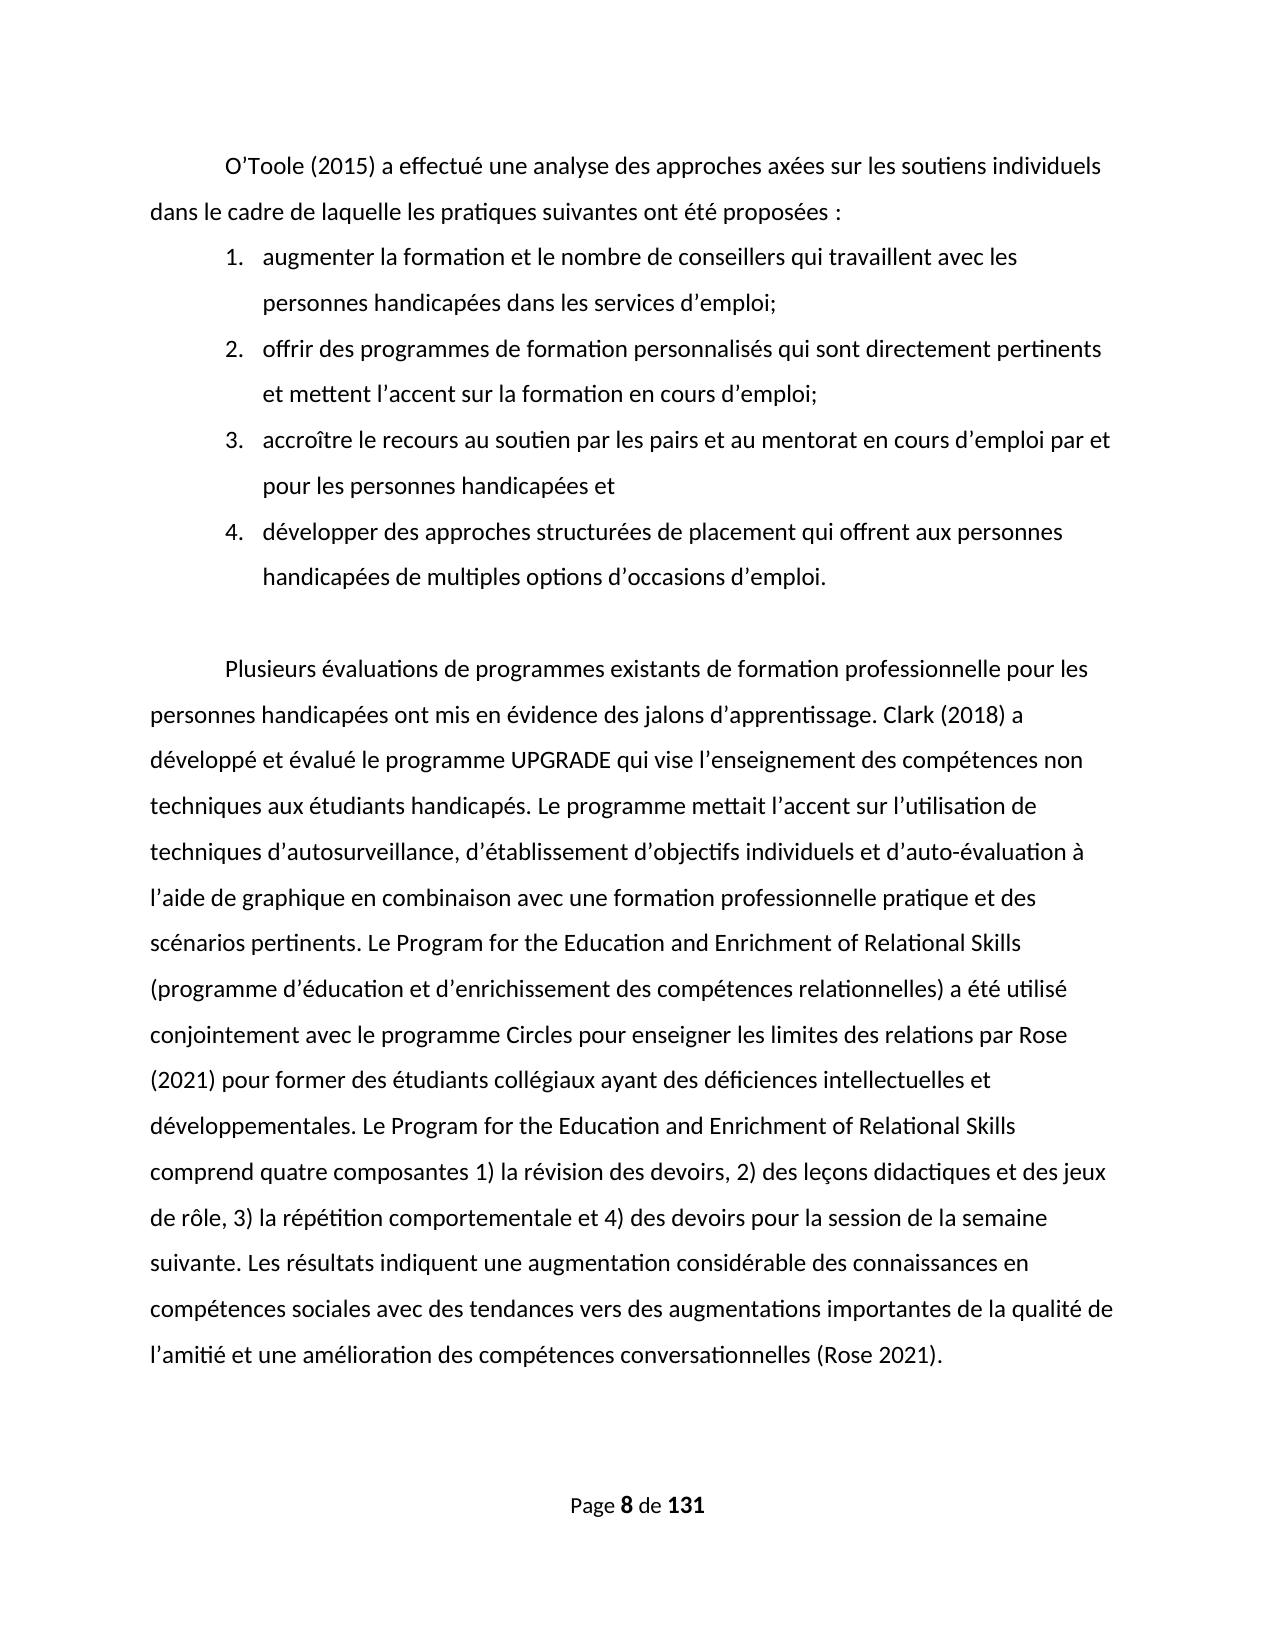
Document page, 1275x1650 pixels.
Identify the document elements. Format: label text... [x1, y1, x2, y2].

list accroître le recours au soutien par les pairs et au mentorat en cours d’emploi par et pour les personnes handicapées et [225, 424, 1125, 501]
list augmenter la formation et le nombre de conseillers qui travaillent avec les personnes handicapées dans les services d’emploi; [225, 241, 1125, 318]
text O’Toole (2015) a effectué une analyse des approches axées sur les soutiens individuels dans le cadre de laquelle les pratiques suivantes ont été proposées : [150, 150, 1125, 226]
list offrir des programmes de formation personnalisés qui sont directement pertinents et mettent l’accent sur la formation en cours d’emploi; [225, 333, 1125, 409]
text Plusieurs évaluations de programmes existants de formation professionnelle pour les personnes handicapées ont mis en évidence des jalons d’apprentissage. Clark (2018) a développé et évalué le programme UPGRADE qui vise l’enseignement des compétences non techniques aux étudiants handicapés. Le programme mettait l’accent sur l’utilisation de techniques d’autosurveillance, d’établissement d’objectifs individuels et d’auto-évaluation à l’aide de graphique en combinaison avec une formation professionnelle pratique et des scénarios pertinents. Le Program for the Education and Enrichment of Relational Skills (programme d’éducation et d’enrichissement des compétences relationnelles) a été utilisé conjointement avec le programme Circles pour enseigner les limites des relations par Rose (2021) pour former des étudiants collégiaux ayant des déficiences intellectuelles et développementales. Le Program for the Education and Enrichment of Relational Skills comprend quatre composantes 1) la révision des devoirs, 2) des leçons didactiques et des jeux de rôle, 3) la répétition comportementale et 4) des devoirs pour la session de la semaine suivante. Les résultats indiquent une augmentation considérable des connaissances en compétences sociales avec des tendances vers des augmentations importantes de la qualité de l’amitié et une amélioration des compétences conversationnelles (Rose 2021). [150, 653, 1125, 1369]
list développer des approches structurées de placement qui offrent aux personnes handicapées de multiples options d’occasions d’emploi. [225, 516, 1125, 592]
